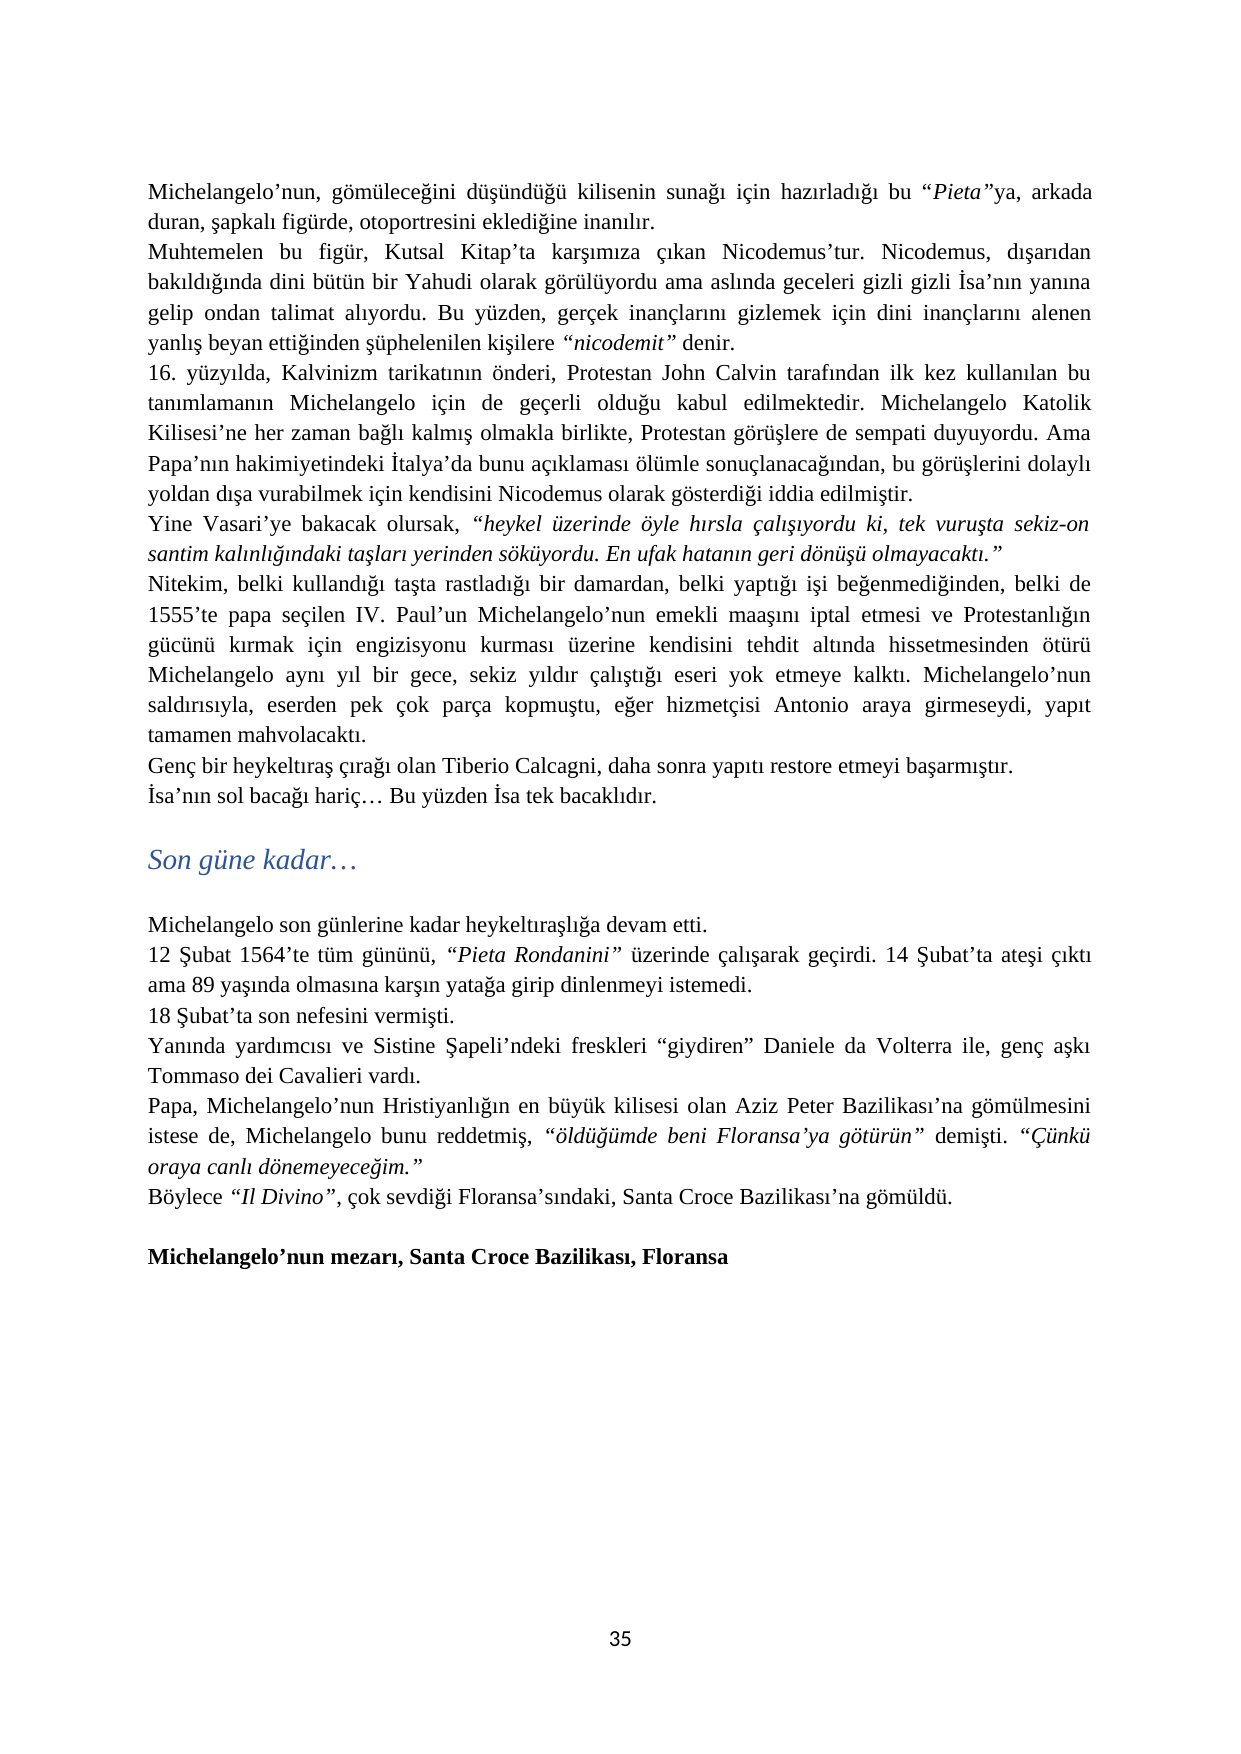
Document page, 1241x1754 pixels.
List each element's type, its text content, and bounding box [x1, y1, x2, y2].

text 18 Şubat’ta son nefesini vermişti. [148, 1002, 1093, 1028]
text Genç bir heykeltıraş çırağı olan Tiberio Calcagni, daha sonra yapıtı restore etmeyi başarmıştır. [148, 752, 1093, 778]
text Nitekim, belki kullandığı taşta rastladığı bir damardan, belki yaptığı işi beğenmediğinden, belki de 1555’te papa seçilen IV. Paul’un Michelangelo’nun emekli maaşını iptal etmesi ve Protestanlığın gücünü kırmak için engizisyonu kurması üzerine kendisini tehdit altında hissetmesinden ötürü Michelangelo aynı yıl bir gece, sekiz yıldır çalıştığı eseri yok etmeye kalktı. Michelangelo’nun saldırısıyla, eserden pek çok parça kopmuştu, eğer hizmetçisi Antonio araya girmeseydi, yapıt tamamen mahvolacaktı. [148, 571, 1093, 748]
text Papa, Michelangelo’nun Hristiyanlığın en büyük kilisesi olan Aziz Peter Bazilikası’na gömülmesini istese de, Michelangelo bunu reddetmiş, “öldüğümde beni Floransa’ya götürün” demişti. “Çünkü oraya canlı dönemeyeceğim.” [148, 1092, 1093, 1179]
text Yine Vasari’ye bakacak olursak, “heykel üzerinde öyle hırsla çalışıyordu ki, tek vuruşta sekiz-on santim kalınlığındaki taşları yerinden söküyordu. En ufak hatanın geri dönüşü olmayacaktı.” [148, 510, 1093, 567]
text Muhtemelen bu figür, Kutsal Kitap’ta karşımıza çıkan Nicodemus’tur. Nicodemus, dışarıdan bakıldığında dini bütün bir Yahudi olarak görülüyordu ama aslında geceleri gizli gizli İsa’nın yanına gelip ondan talimat alıyordu. Bu yüzden, gerçek inançlarını gizlemek için dini inançlarını alenen yanlış beyan ettiğinden şüphelenilen kişilere “nicodemit” denir. [148, 238, 1093, 355]
text Yanında yardımcısı ve Sistine Şapeli’ndeki freskleri “giydiren” Daniele da Volterra ile, genç aşkı Tommaso dei Cavalieri vardı. [148, 1032, 1093, 1088]
text 16. yüzyılda, Kalvinizm tarikatının önderi, Protestan John Calvin tarafından ilk kez kullanılan bu tanımlamanın Michelangelo için de geçerli olduğu kabul edilmektedir. Michelangelo Katolik Kilisesi’ne her zaman bağlı kalmış olmakla birlikte, Protestan görüşlere de sempati duyuyordu. Ama Papa’nın hakimiyetindeki İtalya’da bunu açıklaması ölümle sonuçlanacağından, bu görüşlerini dolaylı yoldan dışa vurabilmek için kendisini Nicodemus olarak gösterdiği iddia edilmiştir. [148, 359, 1093, 506]
text Michelangelo’nun, gömüleceğini düşündüğü kilisenin sunağı için hazırladığı bu “Pieta”ya, arkada duran, şapkalı figürde, otoportresini eklediğine inanılır. [148, 178, 1093, 234]
text Böylece “Il Divino”, çok sevdiği Floransa’sındaki, Santa Croce Bazilikası’na gömüldü. [148, 1183, 1093, 1209]
text Michelangelo son günlerine kadar heykeltıraşlığa devam etti. [148, 911, 1093, 937]
text 12 Şubat 1564’te tüm gününü, “Pieta Rondanini” üzerinde çalışarak geçirdi. 14 Şubat’ta ateşi çıktı ama 89 yaşında olmasına karşın yatağa girip dinlenmeyi istemedi. [148, 941, 1093, 998]
text Son güne kadar… [148, 842, 1093, 876]
text Michelangelo’nun mezarı, Santa Croce Bazilikası, Floransa [148, 1243, 1093, 1270]
text İsa’nın sol bacağı hariç… Bu yüzden İsa tek bacaklıdır. [148, 782, 1093, 808]
